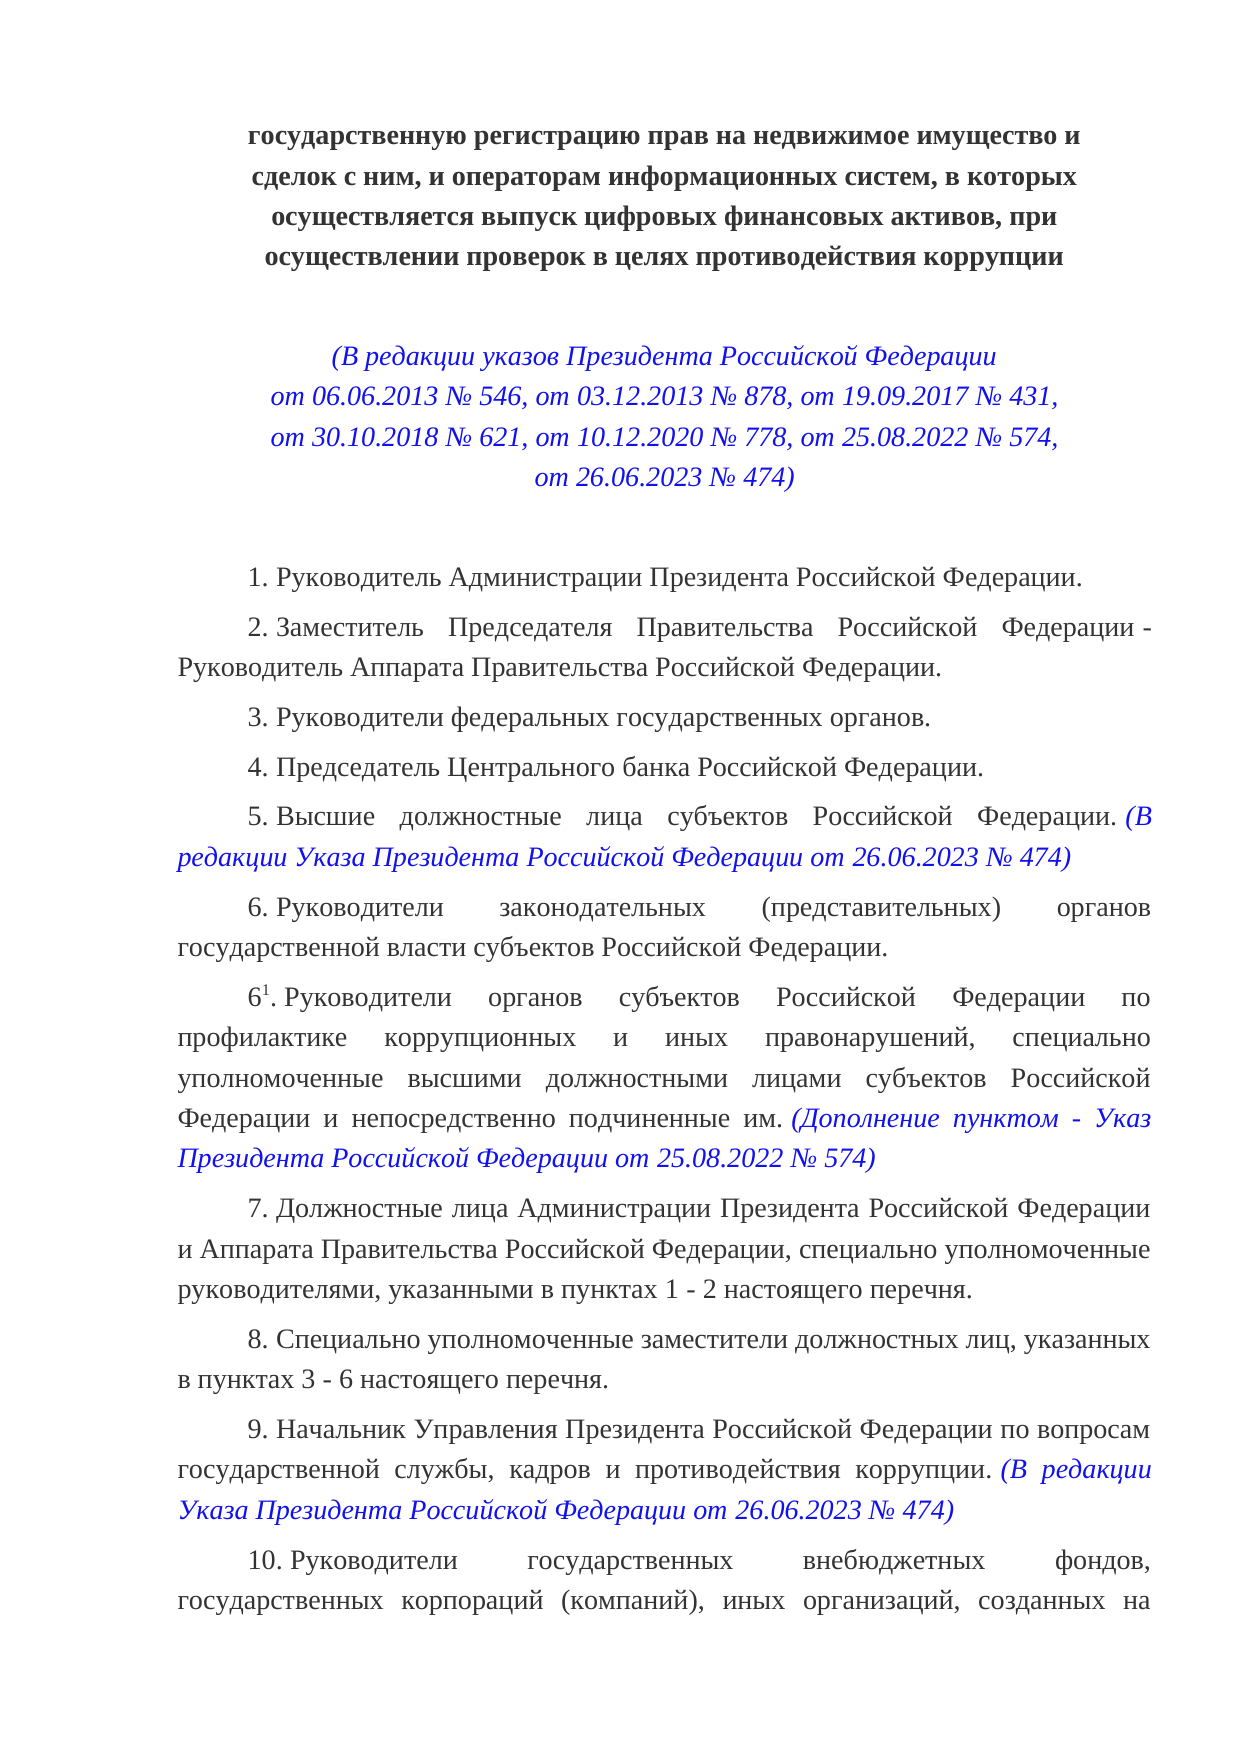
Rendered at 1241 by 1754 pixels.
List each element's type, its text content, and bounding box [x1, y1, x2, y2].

text 6. Руководители законодательных (представительных) органов государственной власти субъектов Российской Федерации. [177, 889, 1152, 962]
text 1. Руководитель Администрации Президента Российской Федерации. [177, 560, 1152, 592]
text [177, 1543, 1152, 1616]
text 9. Начальник Управления Президента Российской Федерации по вопросам государственной службы, кадров и противодействия коррупции. (В редакции Указа Президента Российской Федерации от 26.06.2023 № 474) [177, 1412, 1152, 1525]
text 3. Руководители федеральных государственных органов. [177, 700, 1152, 732]
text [247, 118, 1081, 272]
text 8. Специально уполномоченные заместители должностных лиц, указанных в пунктах 3 - 6 настоящего перечня. [177, 1322, 1152, 1395]
text 7. Должностные лица Администрации Президента Российской Федерации и Аппарата Правительства Российской Федерации, специально уполномоченные руководителями, указанными в пунктах 1 - 2 настоящего перечня. [177, 1191, 1152, 1304]
text 61. Руководители органов субъектов Российской Федерации по профилактике коррупционных и иных правонарушений, специально уполномоченные высшими должностными лицами субъектов Российской Федерации и непосредственно подчиненные им. (Дополнение пунктом - Указ Президента Российской Федерации от 25.08.2022 № 574) [177, 980, 1152, 1174]
text (В редакции указов Президента Российской Федерации от 06.06.2013 № 546, от 03.12.2013 № 878, от 19.09.2017 № 431, от 30.10.2018 № 621, от 10.12.2020 № 778, от 25.08.2022 № 574, от 26.06.2023 № 474) [247, 339, 1081, 493]
text 5. Высшие должностные лица субъектов Российской Федерации. (В редакции Указа Президента Российской Федерации от 26.06.2023 № 474) [177, 799, 1152, 872]
text 4. Председатель Центрального банка Российской Федерации. [177, 749, 1152, 782]
text 2. Заместитель Председателя Правительства Российской Федерации - Руководитель Аппарата Правительства Российской Федерации. [177, 609, 1152, 682]
